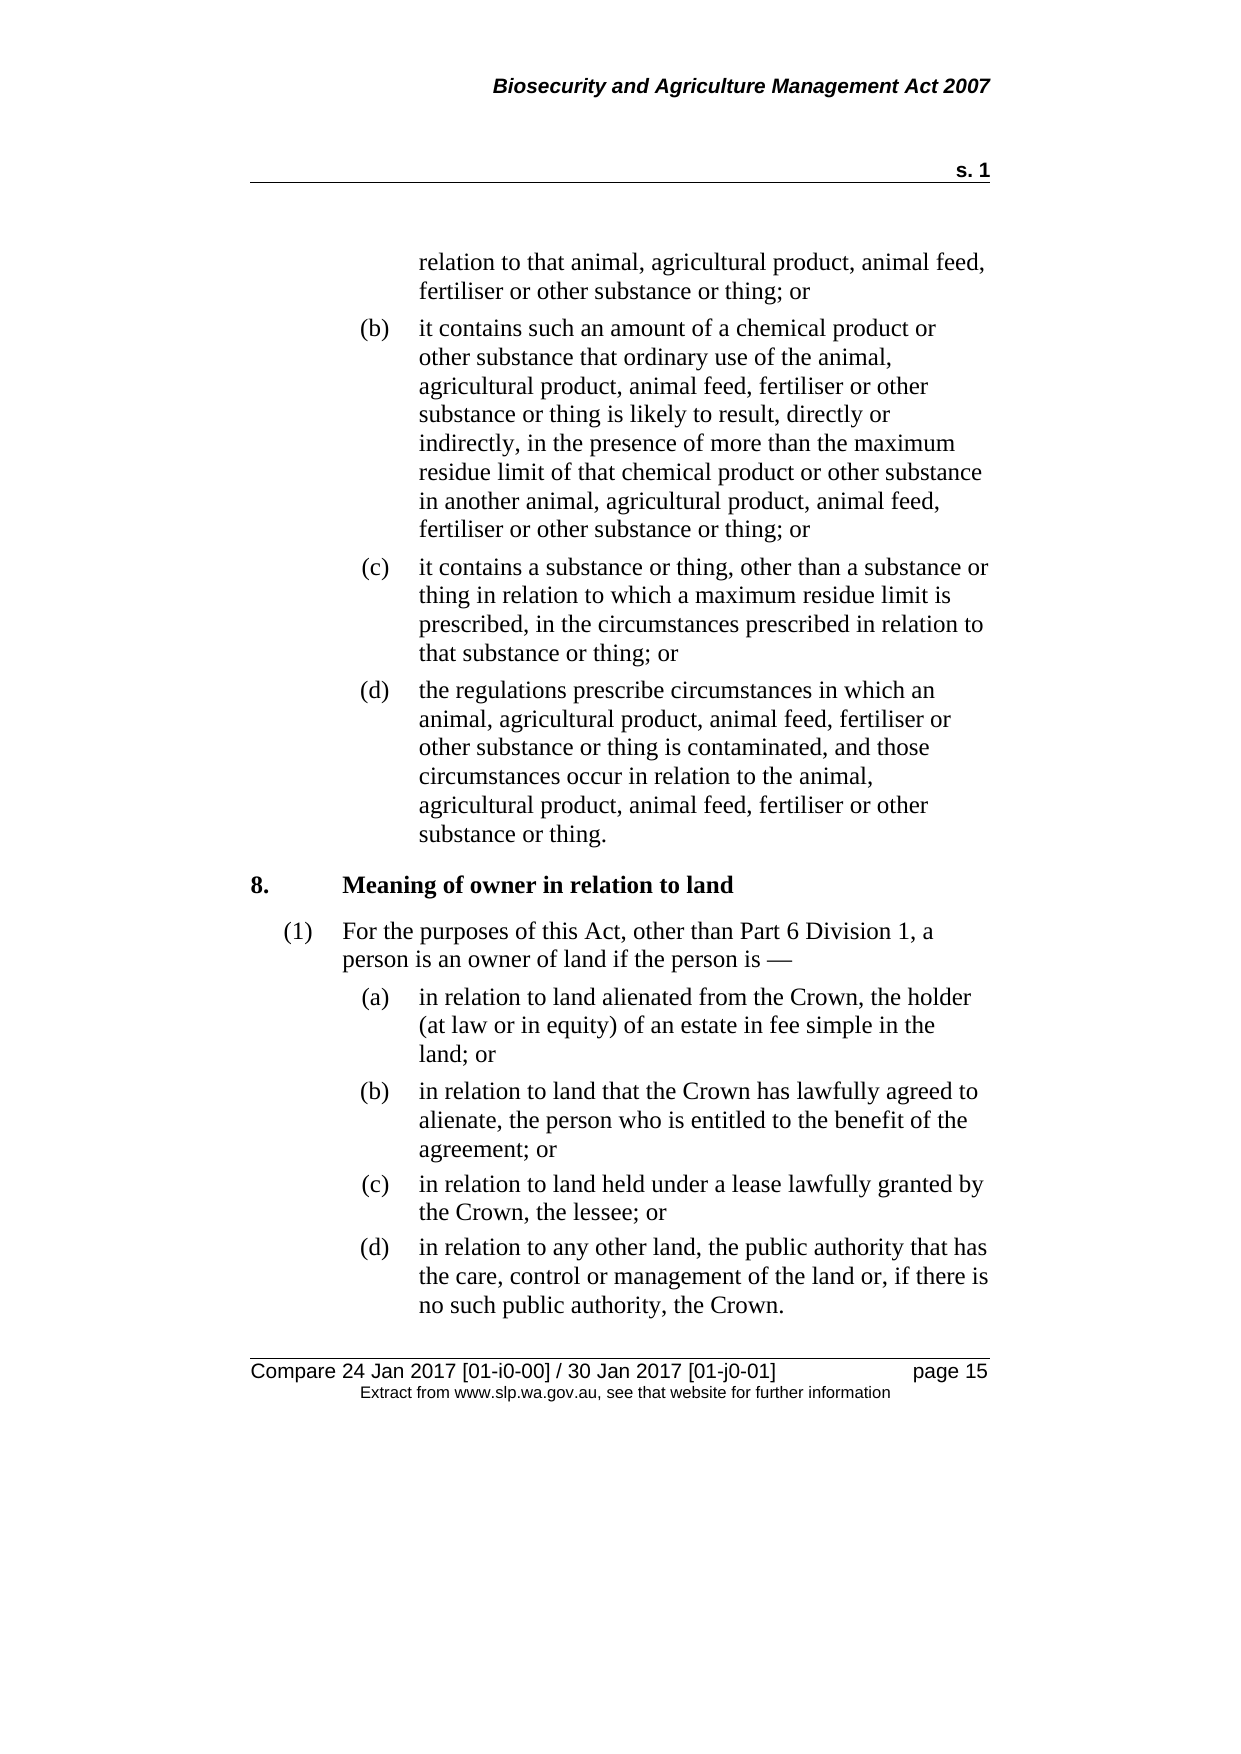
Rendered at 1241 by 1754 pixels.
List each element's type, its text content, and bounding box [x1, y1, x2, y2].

text (c) it contains a substance or thing, other than a substance or thing in relation to which a maximum residue limit is prescribed, in the circumstances prescribed in relation to that substance or thing; or [250, 552, 990, 667]
subtitle 8. Meaning of owner in relation to land [250, 870, 990, 899]
text (a) in relation to land alienated from the Crown, the holder (at law or in equity) of an estate in fee simple in the land; or [250, 982, 990, 1068]
text (b) in relation to land that the Crown has lawfully agreed to alienate, the person who is entitled to the benefit of the agreement; or [250, 1076, 990, 1162]
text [250, 247, 990, 305]
text (1) For the purposes of this Act, other than Part 6 Division 1, a person is an owner of land if the person is — [250, 916, 990, 973]
text (b) it contains such an amount of a chemical product or other substance that ordinary use of the animal, agricultural product, animal feed, fertiliser or other substance or thing is likely to result, directly or indirectly, in the presence of more than the maximum residue limit of that chemical product or other substance in another animal, agricultural product, animal feed, fertiliser or other substance or thing; or [250, 313, 990, 543]
text (d) the regulations prescribe circumstances in which an animal, agricultural product, animal feed, fertiliser or other substance or thing is contaminated, and those circumstances occur in relation to the animal, agricultural product, animal feed, fertiliser or other substance or thing. [250, 675, 990, 847]
text (c) in relation to land held under a lease lawfully granted by the Crown, the lessee; or [250, 1169, 990, 1226]
text (d) in relation to any other land, the public authority that has the care, control or management of the land or, if there is no such public authority, the Crown. [250, 1232, 990, 1319]
